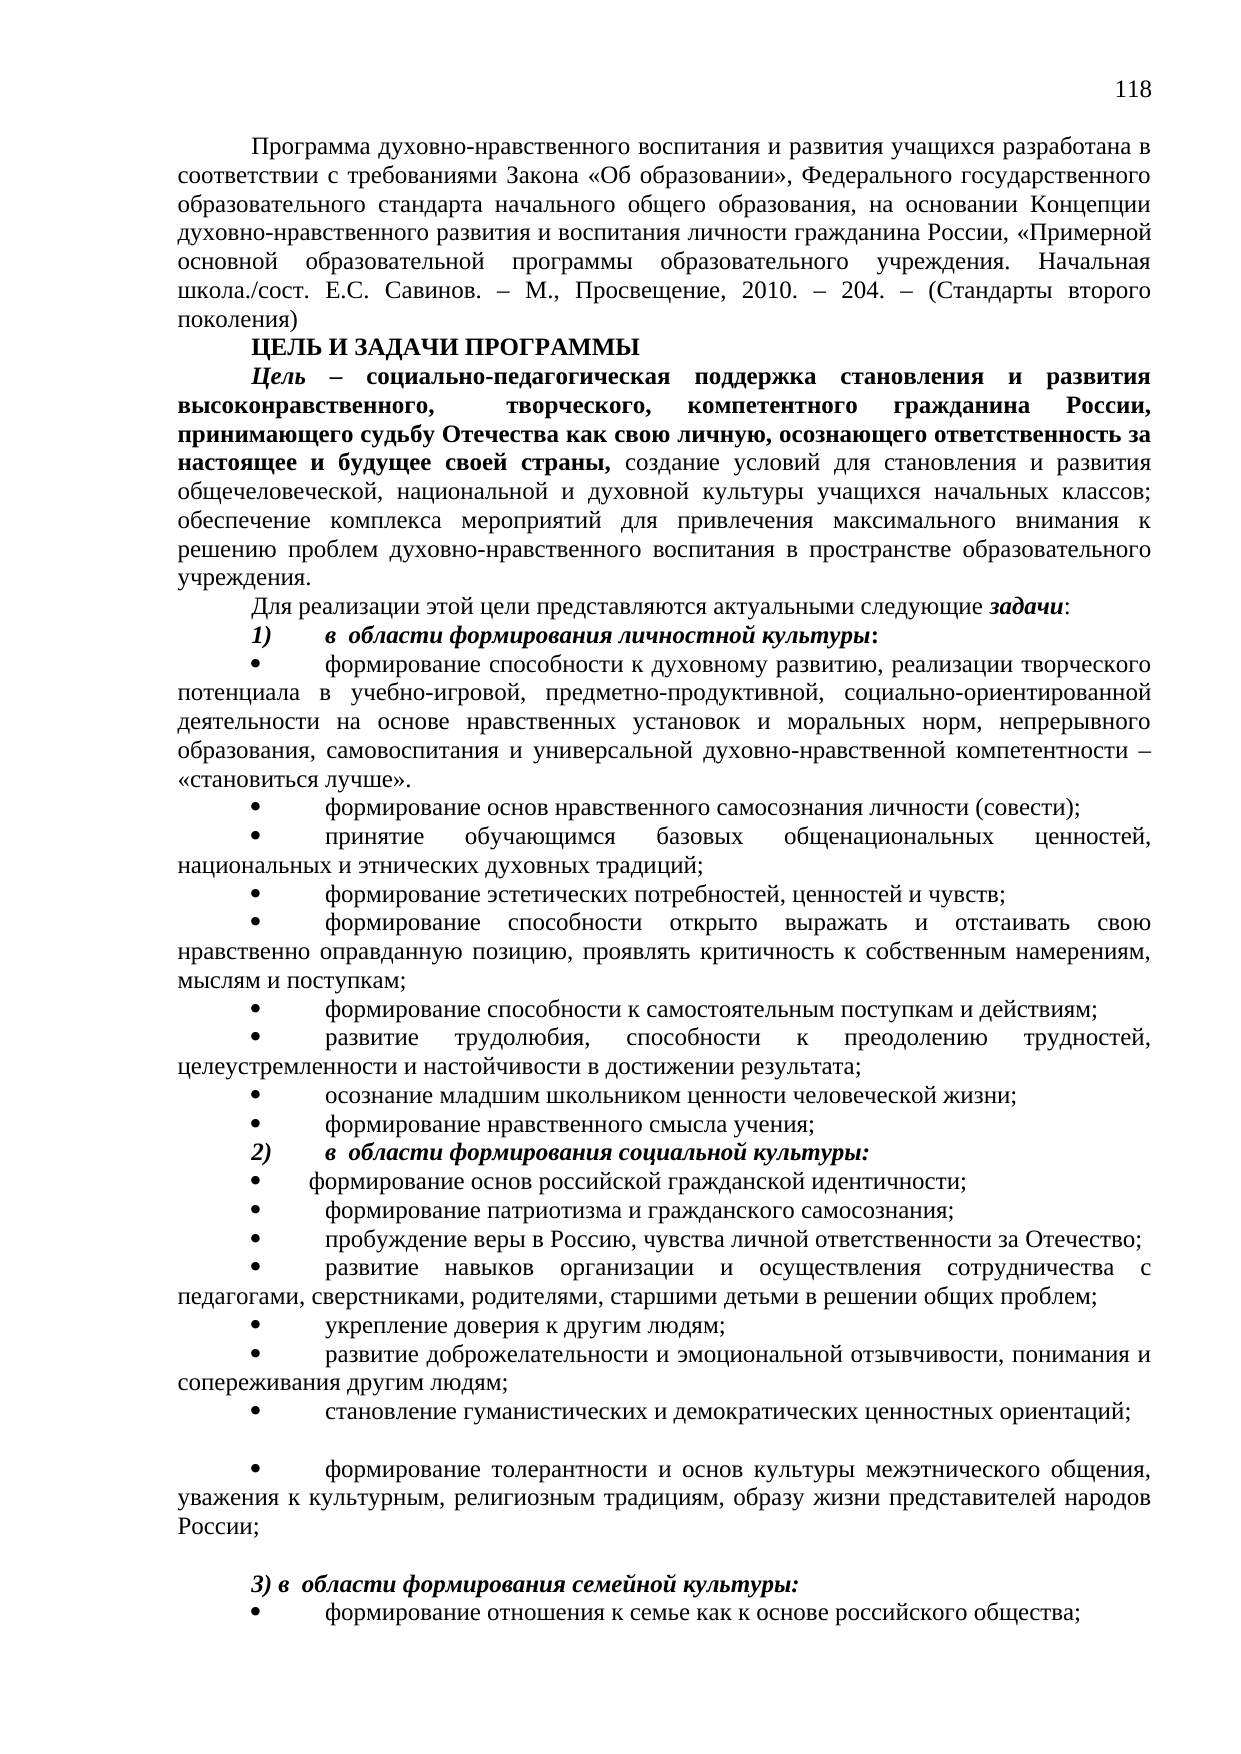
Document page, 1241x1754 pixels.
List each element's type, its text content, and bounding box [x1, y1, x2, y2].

list формирование эстетических потребностей, ценностей и чувств; [177, 879, 1152, 907]
list в области формирования социальной культуры: [177, 1137, 1152, 1166]
list формирование отношения к семье как к основе российского общества; [177, 1597, 1152, 1626]
text Цель – социально-педагогическая поддержка становления и развития высоконравственного, творческого, компетентного гражданина России, принимающего судьбу Отечества как свою личную, осознающего ответственность за настоящее и будущее своей страны, создание условий для становления и развития общечеловеческой, национальной и духовной культуры учащихся начальных классов; обеспечение комплекса мероприятий для привлечения максимального внимания к решению проблем духовно-нравственного воспитания в пространстве образовательного учреждения. [177, 361, 1152, 591]
list принятие обучающимся базовых общенациональных ценностей, национальных и этнических духовных традиций; [177, 821, 1152, 879]
list развитие навыков организации и осуществления сотрудничества с педагогами, сверстниками, родителями, старшими детьми в решении общих проблем; [177, 1252, 1152, 1310]
list пробуждение веры в Россию, чувства личной ответственности за Отечество; [177, 1224, 1152, 1252]
list формирование основ нравственного самосознания личности (совести); [177, 792, 1152, 821]
list формирование способности к духовному развитию, реализации творческого потенциала в учебно-игровой, предметно-продуктивной, социально-ориентированной деятельности на основе нравственных установок и моральных норм, непрерывного образования, самовоспитания и универсальной духовно-нравственной компетентности – «становиться лучше». [177, 649, 1152, 792]
list формирование способности открыто выражать и отстаивать свою нравственно оправданную позицию, проявлять критичность к собственным намерениям, мыслям и поступкам; [177, 907, 1152, 994]
list становление гуманистических и демократических ценностных ориентаций; [177, 1396, 1152, 1425]
list формирование патриотизма и гражданского самосознания; [177, 1195, 1152, 1224]
list в области формирования личностной культуры: [177, 620, 1152, 649]
text 3) в области формирования семейной культуры: [177, 1569, 1152, 1597]
list развитие трудолюбия, способности к преодолению трудностей, целеустремленности и настойчивости в достижении результата; [177, 1022, 1152, 1080]
list развитие доброжелательности и эмоциональной отзывчивости, понимания и сопереживания другим людям; [177, 1339, 1152, 1396]
list укрепление доверия к другим людям; [177, 1310, 1152, 1339]
list формирование основ российской гражданской идентичности; [177, 1166, 1152, 1195]
text ЦЕЛЬ И ЗАДАЧИ ПРОГРАММЫ [177, 332, 1152, 361]
text Программа духовно-нравственного воспитания и развития учащихся разработана в соответствии с требованиями Закона «Об образовании», Федерального государственного образовательного стандарта начального общего образования, на основании Концепции духовно-нравственного развития и воспитания личности гражданина России, «Примерной основной образовательной программы образовательного учреждения. Начальная школа./сост. Е.С. Савинов. – М., Просвещение, 2010. – 204. – (Стандарты второго поколения) [177, 131, 1152, 332]
list формирование толерантности и основ культуры межэтнического общения, уважения к культурным, религиозным традициям, образу жизни представителей народов России; [177, 1454, 1152, 1540]
list формирование способности к самостоятельным поступкам и действиям; [177, 994, 1152, 1022]
list формирование нравственного смысла учения; [177, 1109, 1152, 1137]
text Для реализации этой цели представляются актуальными следующие задачи: [177, 591, 1152, 620]
list осознание младшим школьником ценности человеческой жизни; [177, 1080, 1152, 1109]
